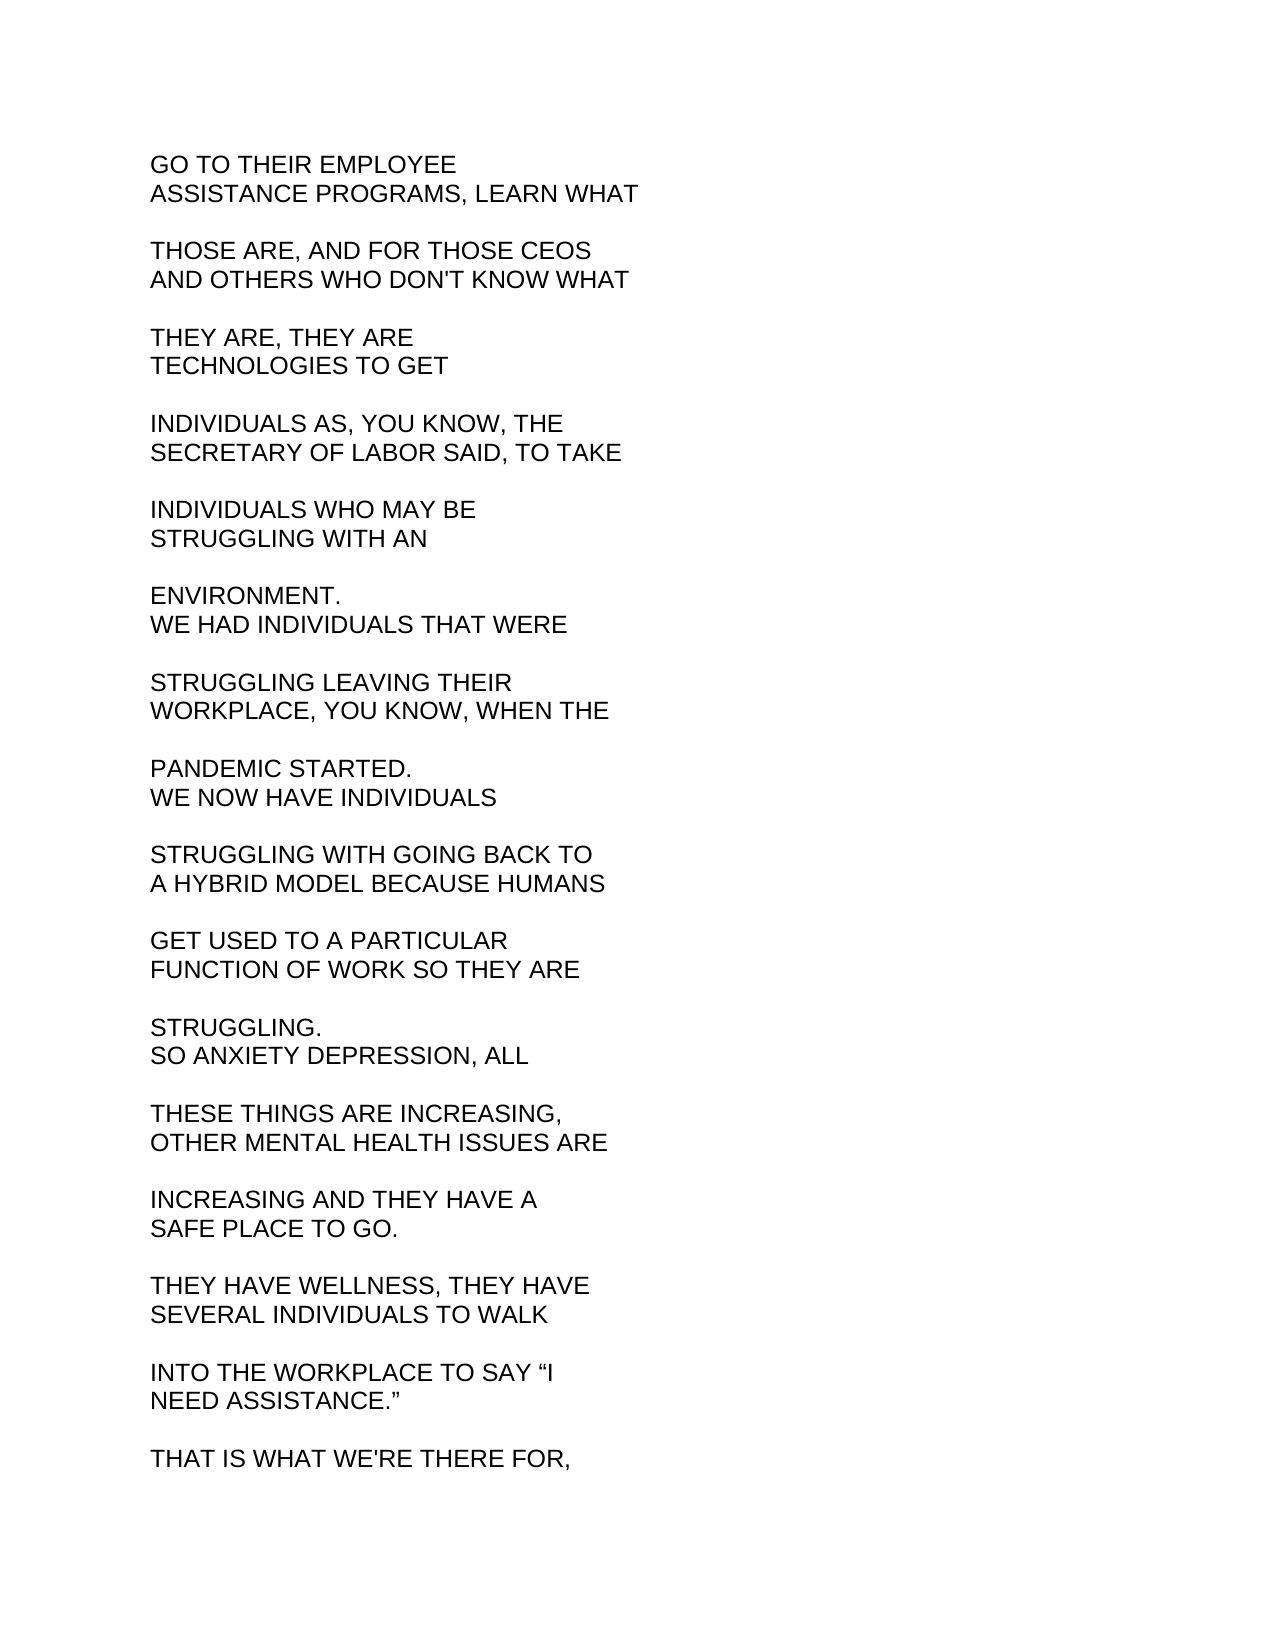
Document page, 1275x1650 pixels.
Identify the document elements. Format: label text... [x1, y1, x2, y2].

text INTO THE WORKPLACE TO SAY “I [150, 1357, 1125, 1386]
text GO TO THEIR EMPLOYEE [150, 150, 1125, 179]
text THEY ARE, THEY ARE [150, 322, 1125, 351]
text THOSE ARE, AND FOR THOSE CEOS [150, 236, 1125, 265]
text STRUGGLING LEAVING THEIR [150, 667, 1125, 696]
text A HYBRID MODEL BECAUSE HUMANS [150, 869, 1125, 897]
text STRUGGLING WITH GOING BACK TO [150, 840, 1125, 869]
text SEVERAL INDIVIDUALS TO WALK [150, 1300, 1125, 1329]
text INDIVIDUALS AS, YOU KNOW, THE [150, 409, 1125, 437]
text THAT IS WHAT WE'RE THERE FOR, [150, 1444, 1125, 1472]
text GET USED TO A PARTICULAR [150, 926, 1125, 955]
text ENVIRONMENT. [150, 581, 1125, 610]
text INDIVIDUALS WHO MAY BE [150, 495, 1125, 524]
text SO ANXIETY DEPRESSION, ALL [150, 1041, 1125, 1070]
text SAFE PLACE TO GO. [150, 1214, 1125, 1242]
text WE NOW HAVE INDIVIDUALS [150, 782, 1125, 811]
text STRUGGLING. [150, 1012, 1125, 1041]
text INCREASING AND THEY HAVE A [150, 1185, 1125, 1214]
text WE HAD INDIVIDUALS THAT WERE [150, 610, 1125, 639]
text OTHER MENTAL HEALTH ISSUES ARE [150, 1127, 1125, 1156]
text NEED ASSISTANCE.” [150, 1386, 1125, 1415]
text THEY HAVE WELLNESS, THEY HAVE [150, 1271, 1125, 1300]
text STRUGGLING WITH AN [150, 524, 1125, 552]
text AND OTHERS WHO DON'T KNOW WHAT [150, 265, 1125, 294]
text ASSISTANCE PROGRAMS, LEARN WHAT [150, 179, 1125, 207]
text THESE THINGS ARE INCREASING, [150, 1099, 1125, 1127]
text SECRETARY OF LABOR SAID, TO TAKE [150, 437, 1125, 466]
text TECHNOLOGIES TO GET [150, 351, 1125, 380]
text WORKPLACE, YOU KNOW, WHEN THE [150, 696, 1125, 725]
text FUNCTION OF WORK SO THEY ARE [150, 955, 1125, 984]
text PANDEMIC STARTED. [150, 754, 1125, 782]
